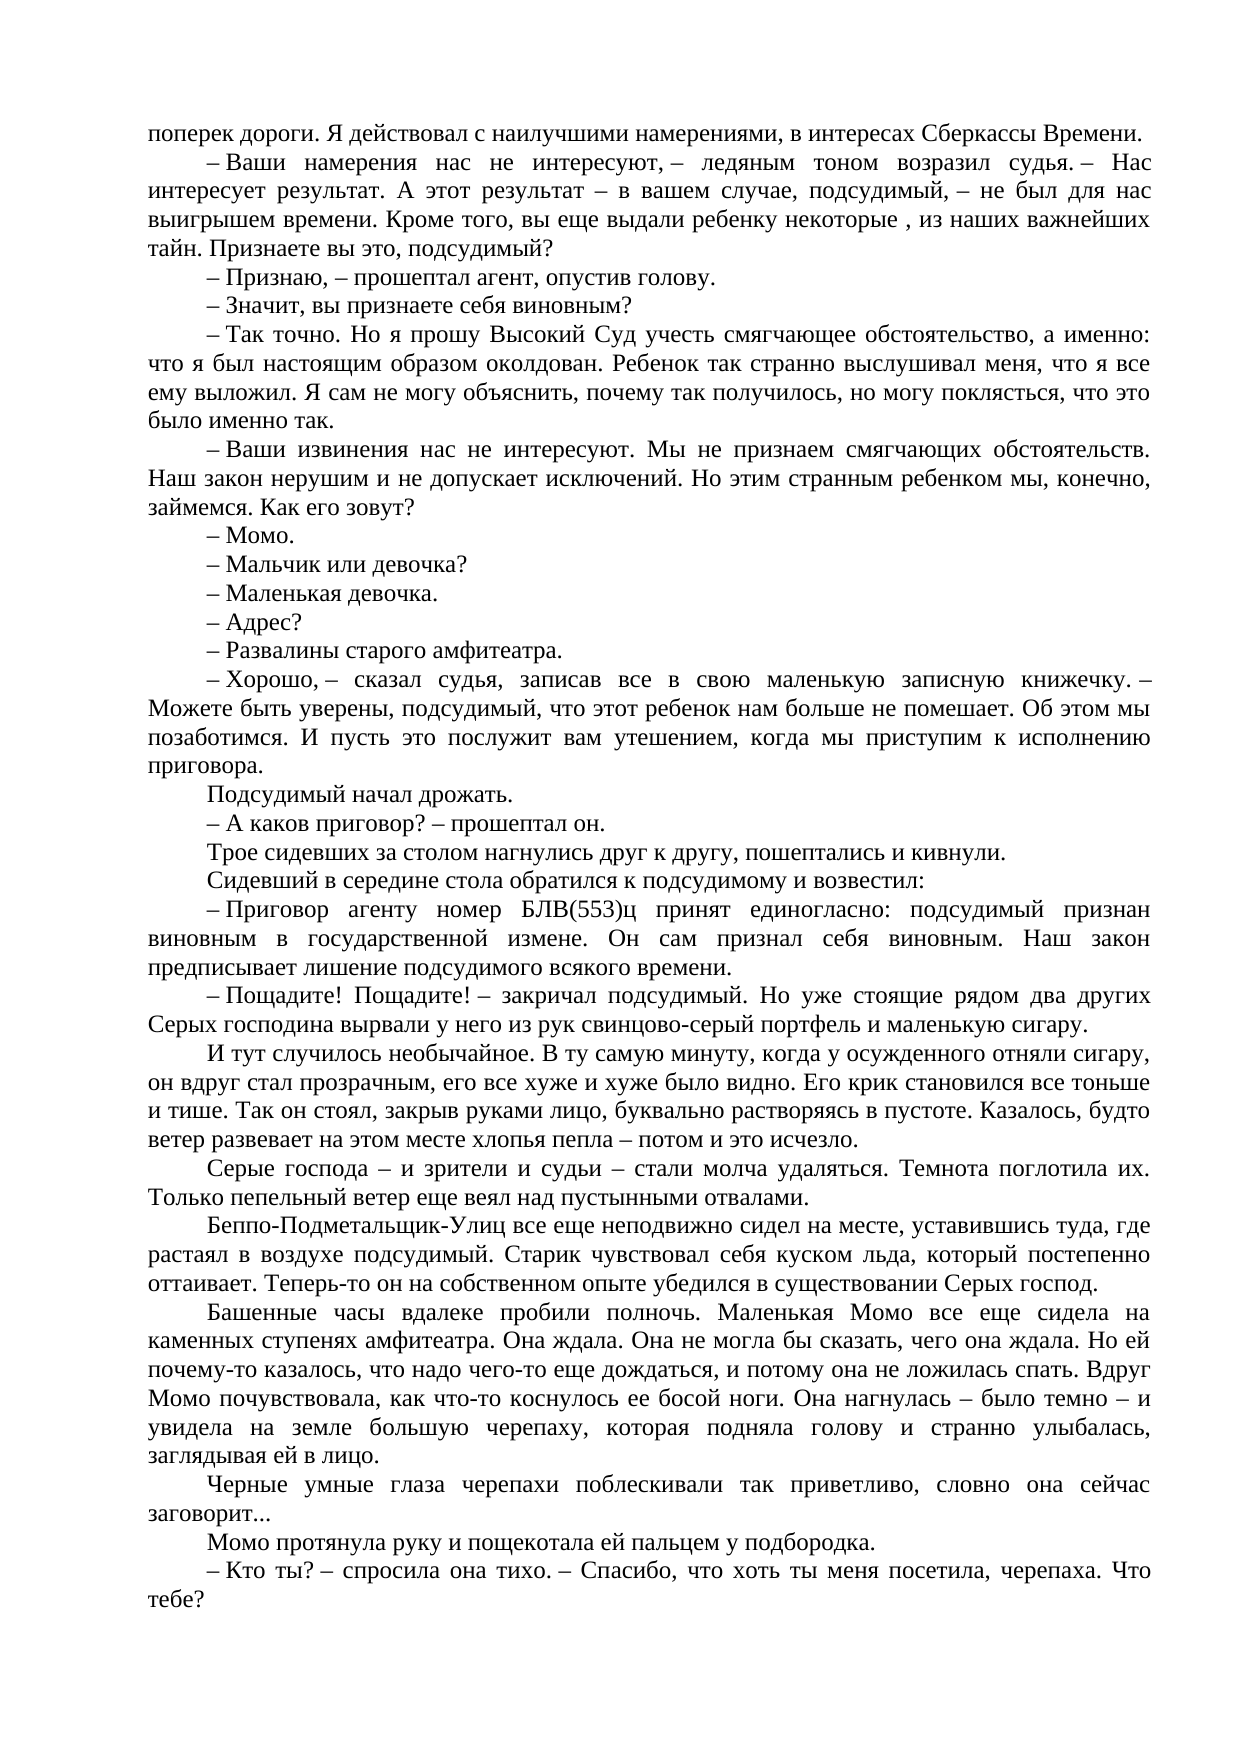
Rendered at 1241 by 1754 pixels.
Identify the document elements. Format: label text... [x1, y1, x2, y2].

text – Момо. [148, 521, 1152, 549]
text – Мальчик или девочка? [148, 549, 1152, 578]
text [148, 118, 1152, 147]
text И тут случилось необычайное. В ту самую минуту, когда у осужденного отняли сигару, он вдруг стал прозрачным, его все хуже и хуже было видно. Его крик становился все тоньше и тише. Так он стоял, закрыв руками лицо, буквально растворяясь в пустоте. Казалось, будто ветер развевает на этом месте хлопья пепла – потом и это исчезло. [148, 1038, 1152, 1153]
text Башенные часы вдалеке пробили полночь. Маленькая Момо все еще сидела на каменных ступенях амфитеатра. Она ждала. Она не могла бы сказать, чего она ждала. Но ей почему-то казалось, что надо чего-то еще дождаться, и потому она не ложилась спать. Вдруг Момо почувствовала, как что-то коснулось ее босой ноги. Она нагнулась – было темно – и увидела на земле большую черепаху, которая подняла голову и странно улыбалась, заглядывая ей в лицо. [148, 1297, 1152, 1469]
text Сидевший в середине стола обратился к подсудимому и возвестил: [148, 866, 1152, 894]
text – Пощадите! Пощадите! – закричал подсудимый. Но уже стоящие рядом два других Серых господина вырвали у него из рук свинцово-серый портфель и маленькую сигару. [148, 981, 1152, 1038]
text – Ваши извинения нас не интересуют. Мы не признаем смягчающих обстоятельств. Наш закон нерушим и не допускает исключений. Но этим странным ребенком мы, конечно, займемся. Как его зовут? [148, 434, 1152, 521]
text – Признаю, – прошептал агент, опустив голову. [148, 262, 1152, 291]
text – Ваши намерения нас не интересуют, – ледяным тоном возразил судья. – Нас интересует результат. А этот результат – в вашем случае, подсудимый, – не был для нас выигрышем времени. Кроме того, вы еще выдали ребенку некоторые , из наших важнейших тайн. Признаете вы это, подсудимый? [148, 147, 1152, 262]
text – Так точно. Но я прошу Высокий Суд учесть смягчающее обстоятельство, а именно: что я был настоящим образом околдован. Ребенок так странно выслушивал меня, что я все ему выложил. Я сам не могу объяснить, почему так получилось, но могу поклясться, что это было именно так. [148, 319, 1152, 434]
text – Развалины старого амфитеатра. [148, 636, 1152, 664]
text – Маленькая девочка. [148, 578, 1152, 607]
text – Адрес? [148, 607, 1152, 636]
text – Значит, вы признаете себя виновным? [148, 291, 1152, 319]
text Трое сидевших за столом нагнулись друг к другу, пошептались и кивнули. [148, 837, 1152, 866]
text Беппо-Подметальщик-Улиц все еще неподвижно сидел на месте, уставившись туда, где растаял в воздухе подсудимый. Старик чувствовал себя куском льда, который постепенно оттаивает. Теперь-то он на собственном опыте убедился в существовании Серых господ. [148, 1211, 1152, 1297]
text – А каков приговор? – прошептал он. [148, 808, 1152, 837]
text – Кто ты? – спросила она тихо. – Спасибо, что хоть ты меня посетила, черепаха. Что тебе? [148, 1556, 1152, 1613]
text Серые господа – и зрители и судьи – стали молча удаляться. Темнота поглотила их. Только пепельный ветер еще веял над пустынными отвалами. [148, 1153, 1152, 1211]
text – Хорошо, – сказал судья, записав все в свою маленькую записную книжечку. – Можете быть уверены, подсудимый, что этот ребенок нам больше не помешает. Об этом мы позаботимся. И пусть это послужит вам утешением, когда мы приступим к исполнению приговора. [148, 664, 1152, 779]
text Момо протянула руку и пощекотала ей пальцем у подбородка. [148, 1527, 1152, 1556]
text – Приговор агенту номер БЛВ(553)ц принят единогласно: подсудимый признан виновным в государственной измене. Он сам признал себя виновным. Наш закон предписывает лишение подсудимого всякого времени. [148, 894, 1152, 981]
text Черные умные глаза черепахи поблескивали так приветливо, словно она сейчас заговорит... [148, 1469, 1152, 1527]
text Подсудимый начал дрожать. [148, 779, 1152, 808]
